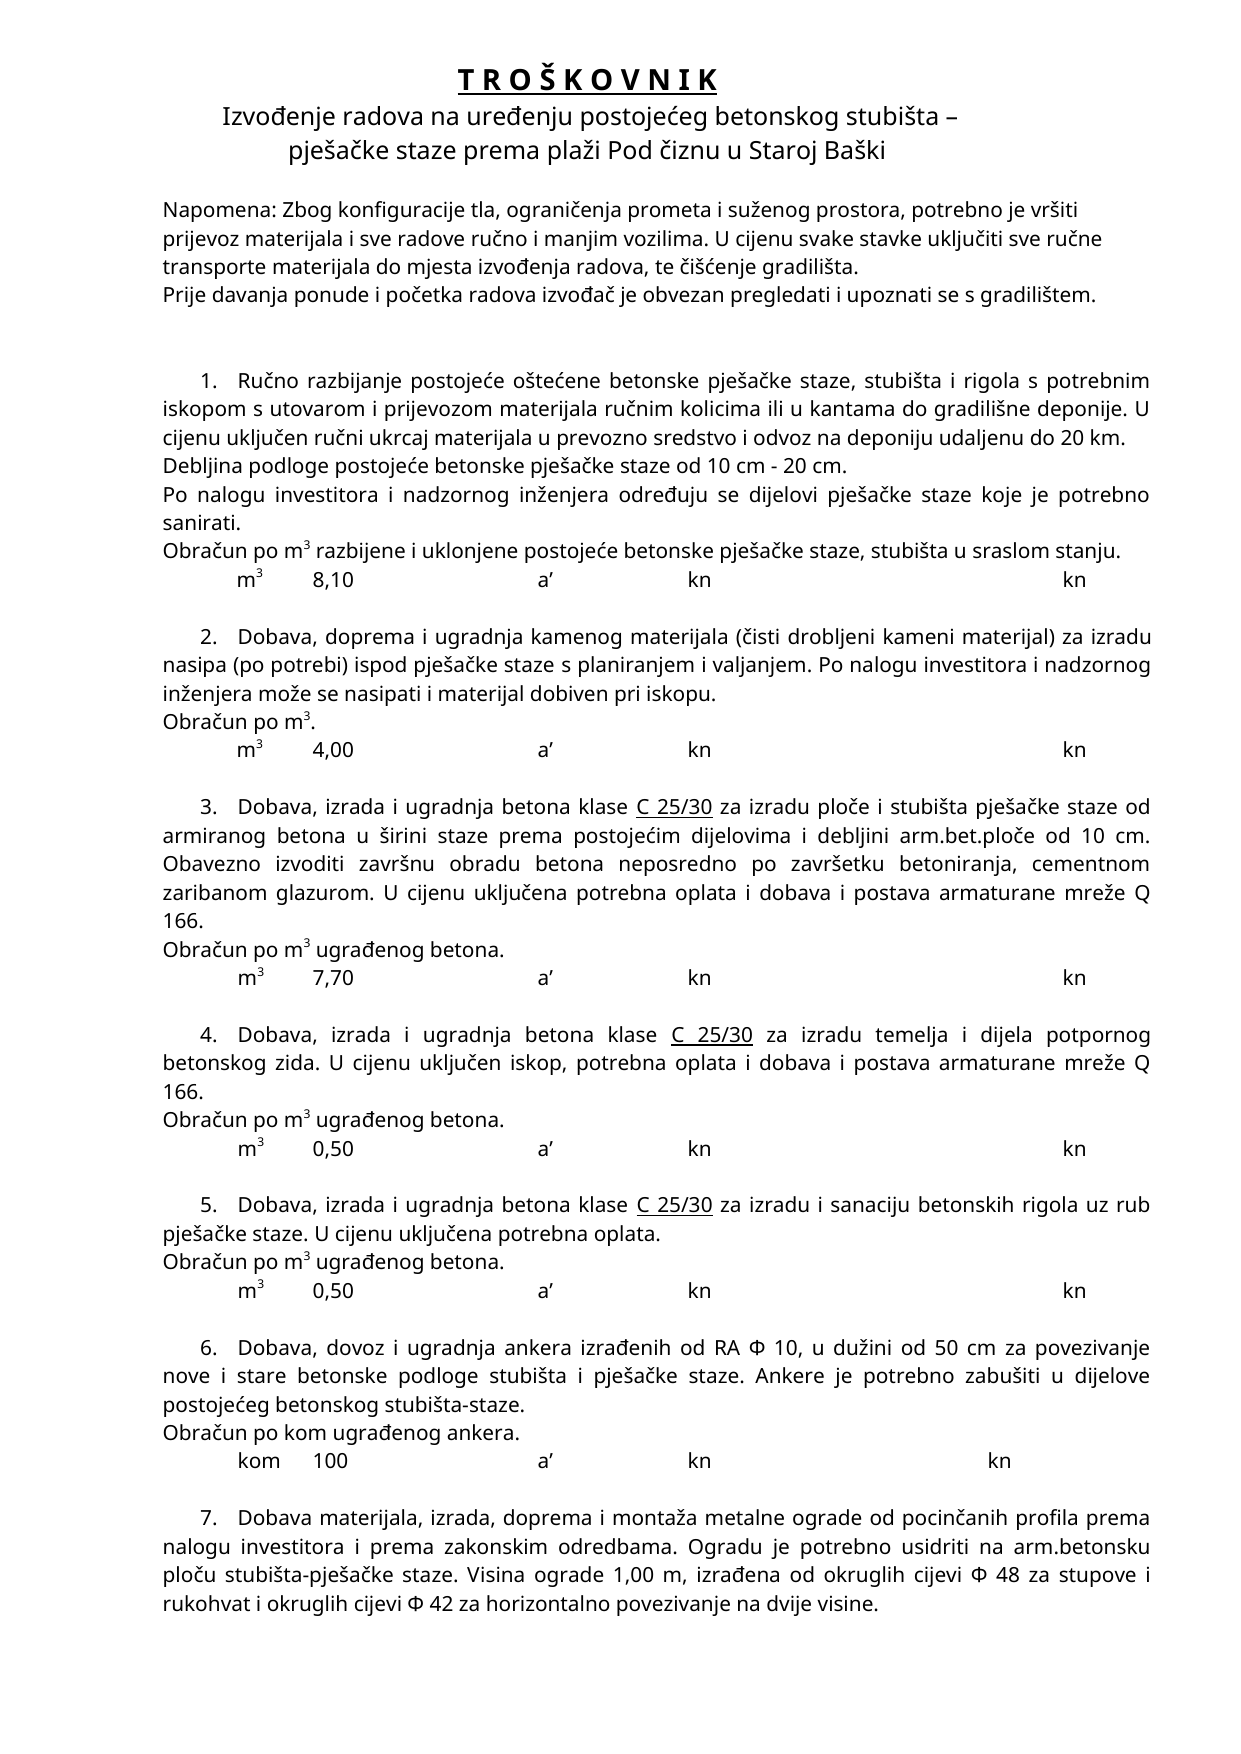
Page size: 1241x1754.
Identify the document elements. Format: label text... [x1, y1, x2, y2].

text Obračun po kom ugrađenog ankera. [162, 1418, 1152, 1447]
text Obračun po m3 razbijene i uklonjene postojeće betonske pješačke staze, stubišta u sraslom stanju. [162, 537, 1152, 565]
text Napomena: Zbog konfiguracije tla, ograničenja prometa i suženog prostora, potrebno je vršiti prijevoz materijala i sve radove ručno i manjim vozilima. U cijenu svake stavke uključiti sve ručne transporte materijala do mjesta izvođenja radova, te čišćenje gradilišta. [162, 195, 1152, 281]
text m3 4,00 a’ kn kn [162, 736, 1152, 764]
text Debljina podloge postojeće betonske pješačke staze od 10 cm - 20 cm. [162, 451, 1152, 480]
list Dobava, izrada i ugradnja betona klase C 25/30 za izradu i sanaciju betonskih rigola uz rub pješačke staze. U cijenu uključena potrebna oplata. [162, 1191, 1152, 1247]
text m3 0,50 a’ kn kn [162, 1276, 1152, 1304]
list Po nalogu investitora i nadzornog inženjera određuju se dijelovi pješačke staze koje je potrebno sanirati. [162, 480, 1152, 537]
text T R O Š K O V N I K Izvođenje radova na uređenju postojećeg betonskog stubišta – pješačke staze prema plaži Pod čiznu u Staroj Baški [162, 59, 1012, 167]
list Obračun po m3 ugrađenog betona. [162, 1247, 1152, 1276]
text m3 0,50 a’ kn kn [162, 1134, 1152, 1162]
list Obračun po m3 ugrađenog betona. [162, 935, 1152, 963]
text m3 8,10 a’ kn kn [162, 565, 1152, 593]
list Dobava, izrada i ugradnja betona klase C 25/30 za izradu ploče i stubišta pješačke staze od armiranog betona u širini staze prema postojećim dijelovima i debljini arm.bet.ploče od 10 cm. Obavezno izvoditi završnu obradu betona neposredno po završetku betoniranja, cementnom zaribanom glazurom. U cijenu uključena potrebna oplata i dobava i postava armaturane mreže Q 166. [162, 792, 1152, 935]
text m3 7,70 a’ kn kn [162, 963, 1152, 992]
list Obračun po m3 ugrađenog betona. [162, 1105, 1152, 1134]
list Dobava, dovoz i ugradnja ankera izrađenih od RA Ф 10, u dužini od 50 cm za povezivanje nove i stare betonske podloge stubišta i pješačke staze. Ankere je potrebno zabušiti u dijelove postojećeg betonskog stubišta-staze. [162, 1333, 1152, 1418]
text kom 100 a’ kn kn [162, 1447, 1152, 1475]
list Ručno razbijanje postojeće oštećene betonske pješačke staze, stubišta i rigola s potrebnim iskopom s utovarom i prijevozom materijala ručnim kolicima ili u kantama do gradilišne deponije. U cijenu uključen ručni ukrcaj materijala u prevozno sredstvo i odvoz na deponiju udaljenu do 20 km. [162, 366, 1152, 451]
list Dobava, doprema i ugradnja kamenog materijala (čisti drobljeni kameni materijal) za izradu nasipa (po potrebi) ispod pješačke staze s planiranjem i valjanjem. Po nalogu investitora i nadzornog inženjera može se nasipati i materijal dobiven pri iskopu. [162, 622, 1152, 707]
list Dobava materijala, izrada, doprema i montaža metalne ograde od pocinčanih profila prema nalogu investitora i prema zakonskim odredbama. Ogradu je potrebno usidriti na arm.betonsku ploču stubišta-pješačke staze. Visina ograde 1,00 m, izrađena od okruglih cijevi Ф 48 za stupove i rukohvat i okruglih cijevi Ф 42 za horizontalno povezivanje na dvije visine. [162, 1503, 1152, 1617]
list Dobava, izrada i ugradnja betona klase C 25/30 za izradu temelja i dijela potpornog betonskog zida. U cijenu uključen iskop, potrebna oplata i dobava i postava armaturane mreže Q 166. [162, 1020, 1152, 1105]
text Obračun po m3. [162, 707, 1152, 736]
text Prije davanja ponude i početka radova izvođač je obvezan pregledati i upoznati se s gradilištem. [162, 281, 1152, 309]
